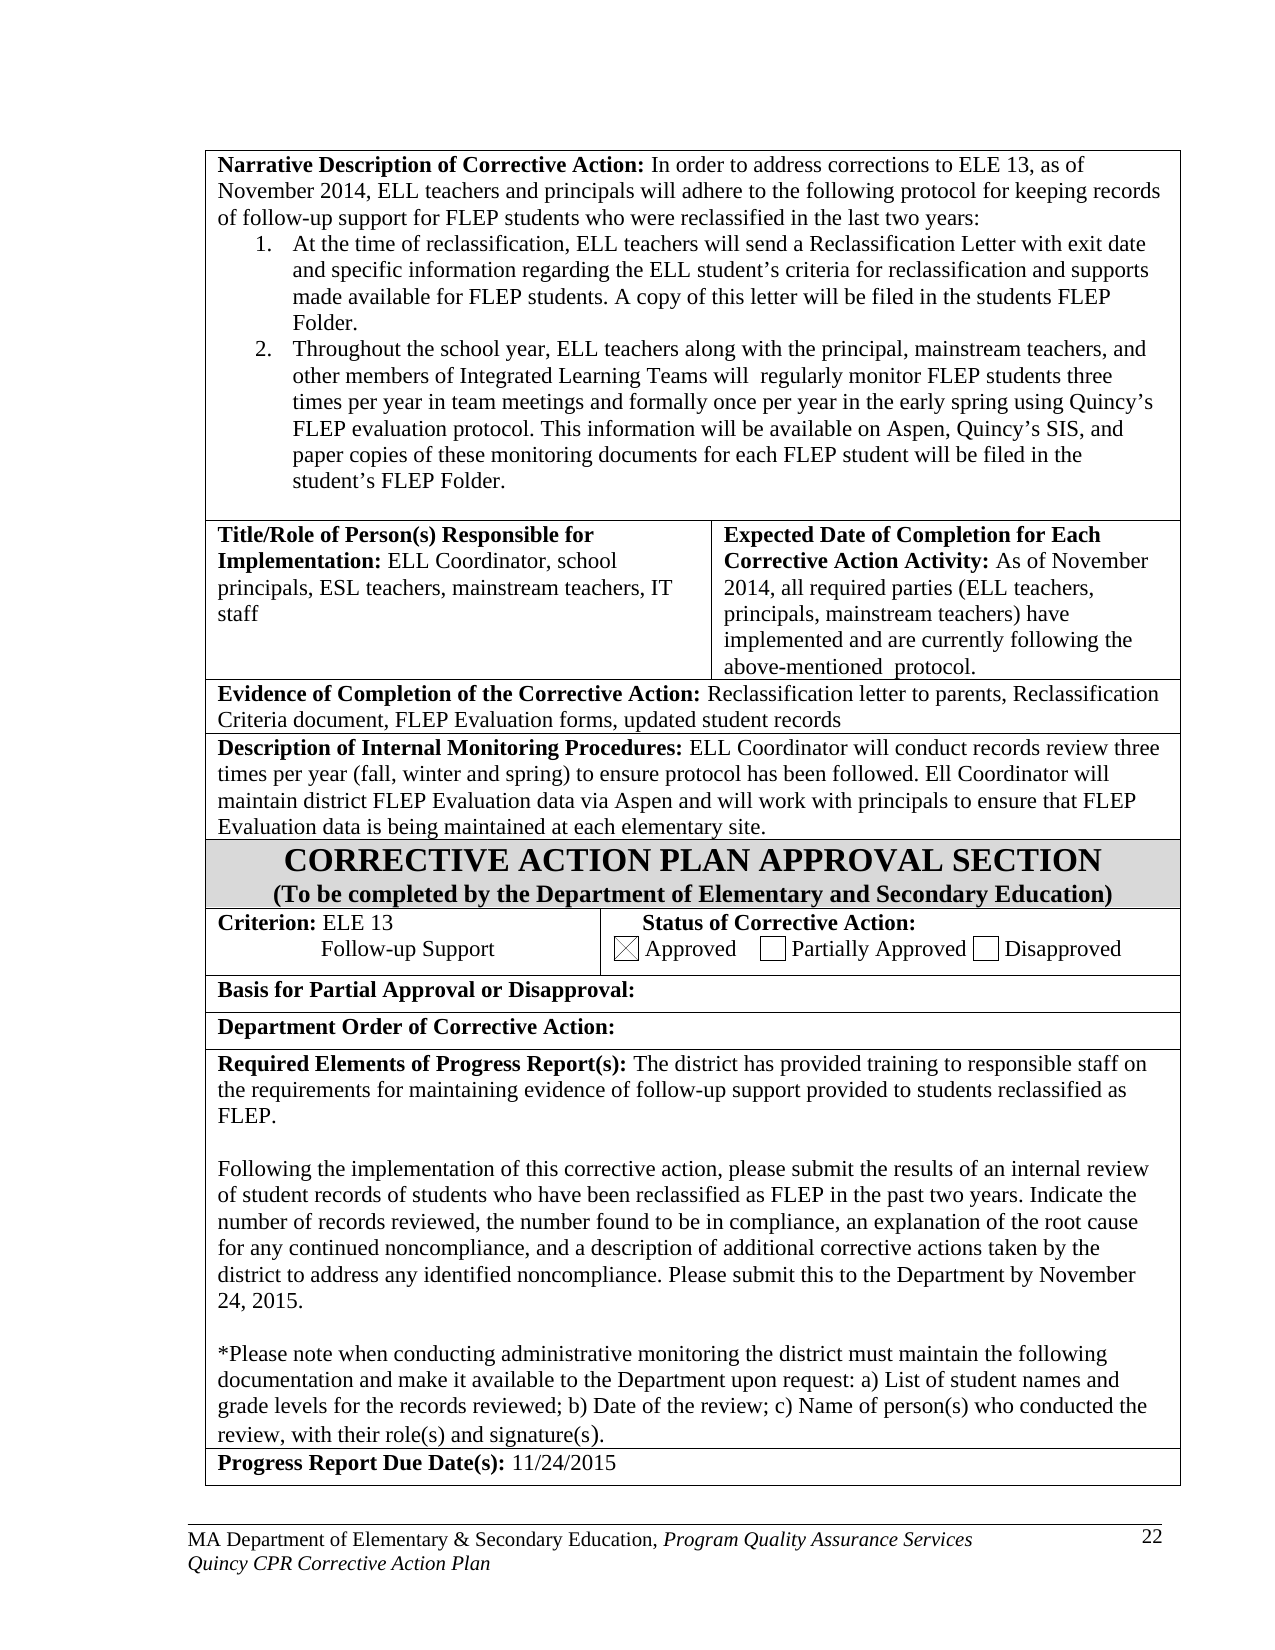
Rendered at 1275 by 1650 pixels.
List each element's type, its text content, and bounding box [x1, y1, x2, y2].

table_cell Narrative Description of Corrective Action: In order to address corrections to ELE 13, as of November 2014, ELL teachers and principals will adhere to the following protocol for keeping records of follow-up support for FLEP students who were reclassified in the last two years: At the time of reclassification, ELL teachers will send a Reclassification Letter with exit date and specific information regarding the ELL student’s criteria for reclassification and supports made available for FLEP students. A copy of this letter will be filed in the students FLEP Folder. Throughout the school year, ELL teachers along with the principal, mainstream teachers, and other members of Integrated Learning Teams will regularly monitor FLEP students three times per year in team meetings and formally once per year in the early spring using Quincy’s FLEP evaluation protocol. This information will be available on Aspen, Quincy’s SIS, and paper copies of these monitoring documents for each FLEP student will be filed in the student’s FLEP Folder. [206, 151, 1180, 520]
table_cell Required Elements of Progress Report(s): The district has provided training to responsible staff on the requirements for maintaining evidence of follow-up support provided to students reclassified as FLEP. Following the implementation of this corrective action, please submit the results of an internal review of student records of students who have been reclassified as FLEP in the past two years. Indicate the number of records reviewed, the number found to be in compliance, an explanation of the root cause for any continued noncompliance, and a description of additional corrective actions taken by the district to address any identified noncompliance. Please submit this to the Department by November 24, 2015. *Please note when conducting administrative monitoring the district must maintain the following documentation and make it available to the Department upon request: a) List of student names and grade levels for the records reviewed; b) Date of the review; c) Name of person(s) who conducted the review, with their role(s) and signature(s). [206, 1050, 1180, 1448]
table_cell Expected Date of Completion for Each Corrective Action Activity: As of November 2014, all required parties (ELL teachers, principals, mainstream teachers) have implemented and are currently following the above-mentioned protocol. [712, 521, 1180, 679]
table_cell Progress Report Due Date(s): 11/24/2015 [206, 1449, 1180, 1485]
table_cell Title/Role of Person(s) Responsible for Implementation: ELL Coordinator, school principals, ESL teachers, mainstream teachers, IT staff [206, 521, 711, 679]
table_cell Criterion: ELE 13 Follow-up Support [206, 909, 600, 975]
table_cell Evidence of Completion of the Corrective Action: Reclassification letter to parents, Reclassification Criteria document, FLEP Evaluation forms, updated student records [206, 680, 1180, 733]
table_cell Department Order of Corrective Action: [206, 1013, 1180, 1049]
table_cell CORRECTIVE ACTION PLAN APPROVAL SECTION (To be completed by the Department of Elementary and Secondary Education) [206, 840, 1180, 907]
table_cell Status of Corrective Action: Approved Partially Approved Disapproved [601, 909, 1180, 975]
table_cell Description of Internal Monitoring Procedures: ELL Coordinator will conduct records review three times per year (fall, winter and spring) to ensure protocol has been followed. Ell Coordinator will maintain district FLEP Evaluation data via Aspen and will work with principals to ensure that FLEP Evaluation data is being maintained at each elementary site. [206, 734, 1180, 839]
table_cell Basis for Partial Approval or Disapproval: [206, 976, 1180, 1012]
